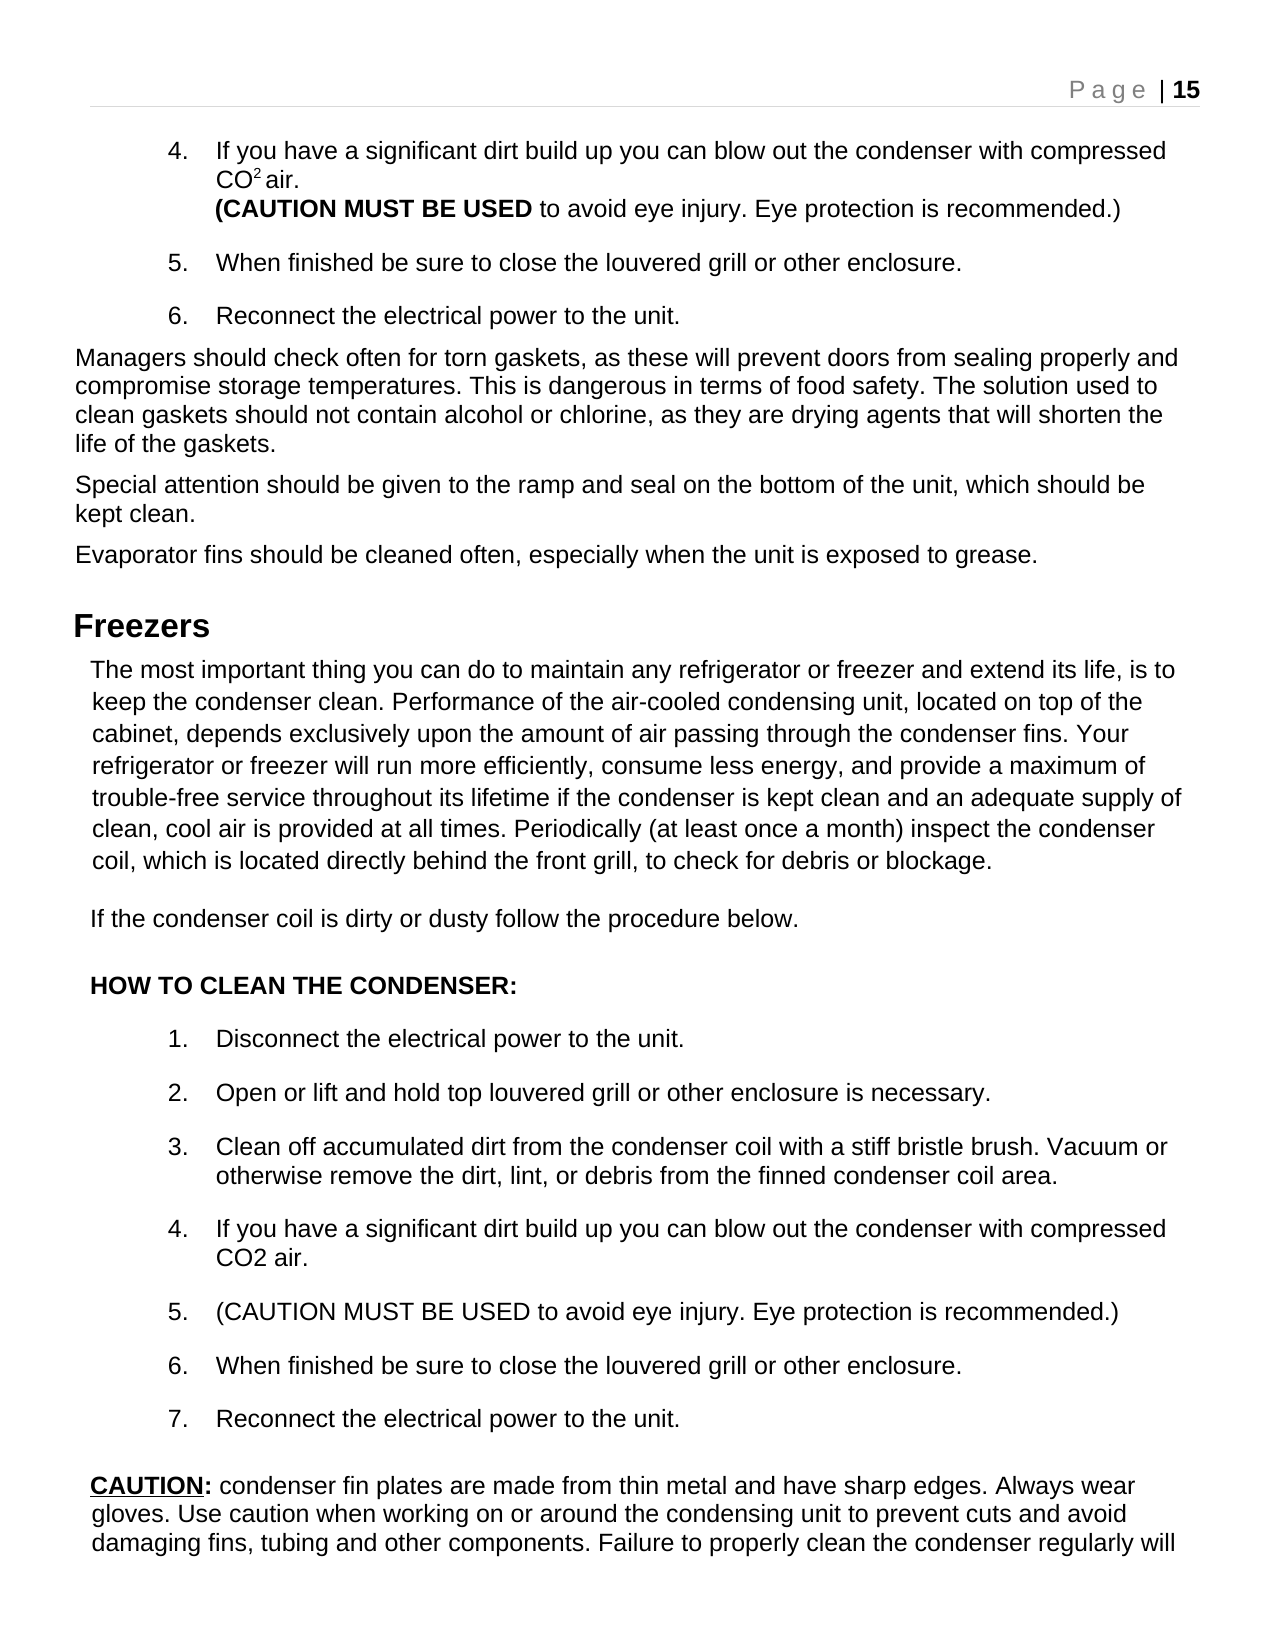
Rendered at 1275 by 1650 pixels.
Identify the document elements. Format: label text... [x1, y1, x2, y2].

text Managers should check often for torn gaskets, as these will prevent doors from sealing properly and compromise storage temperatures. This is dangerous in terms of food safety. The solution used to clean gaskets should not contain alcohol or chlorine, as they are drying agents that will shorten the life of the gaskets. [75, 342, 1200, 457]
list If you have a significant dirt build up you can blow out the condenser with compressed CO2 air. [178, 136, 1200, 194]
list Clean off accumulated dirt from the condenser coil with a stiff bristle brush. Vacuum or otherwise remove the dirt, lint, or debris from the finned condenser coil area. [178, 1132, 1200, 1189]
text (CAUTION MUST BE USED to avoid eye injury. Eye protection is recommended.) [214, 194, 1200, 222]
list When finished be sure to close the louvered grill or other enclosure. [178, 247, 1200, 276]
subtitle Freezers [73, 606, 1200, 645]
list When finished be sure to close the louvered grill or other enclosure. [178, 1351, 1200, 1379]
text Evaporator fins should be cleaned often, especially when the unit is exposed to grease. [75, 540, 1200, 569]
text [90, 1471, 1200, 1557]
list Disconnect the electrical power to the unit. [178, 1024, 1200, 1053]
text If the condenser coil is dirty or dusty follow the procedure below. [90, 904, 1200, 933]
list Reconnect the electrical power to the unit. [178, 301, 1200, 330]
list Open or lift and hold top louvered grill or other enclosure is necessary. [178, 1078, 1200, 1107]
list If you have a significant dirt build up you can blow out the condenser with compressed CO2 air. [178, 1214, 1200, 1272]
text Special attention should be given to the ramp and seal on the bottom of the unit, which should be kept clean. [75, 470, 1200, 527]
text HOW TO CLEAN THE CONDENSER: [90, 971, 1200, 999]
list Reconnect the electrical power to the unit. [178, 1404, 1200, 1433]
text The most important thing you can do to maintain any refrigerator or freezer and extend its life, is to keep the condenser clean. Performance of the air-cooled condensing unit, located on top of the cabinet, depends exclusively upon the amount of air passing through the condenser fins. Your refrigerator or freezer will run more efficiently, consume less energy, and provide a maximum of trouble-free service throughout its lifetime if the condenser is kept clean and an adequate supply of clean, cool air is provided at all times. Periodically (at least once a month) inspect the condenser coil, which is located directly behind the front grill, to check for debris or blockage. [90, 655, 1200, 875]
list (CAUTION MUST BE USED to avoid eye injury. Eye protection is recommended.) [178, 1297, 1200, 1326]
